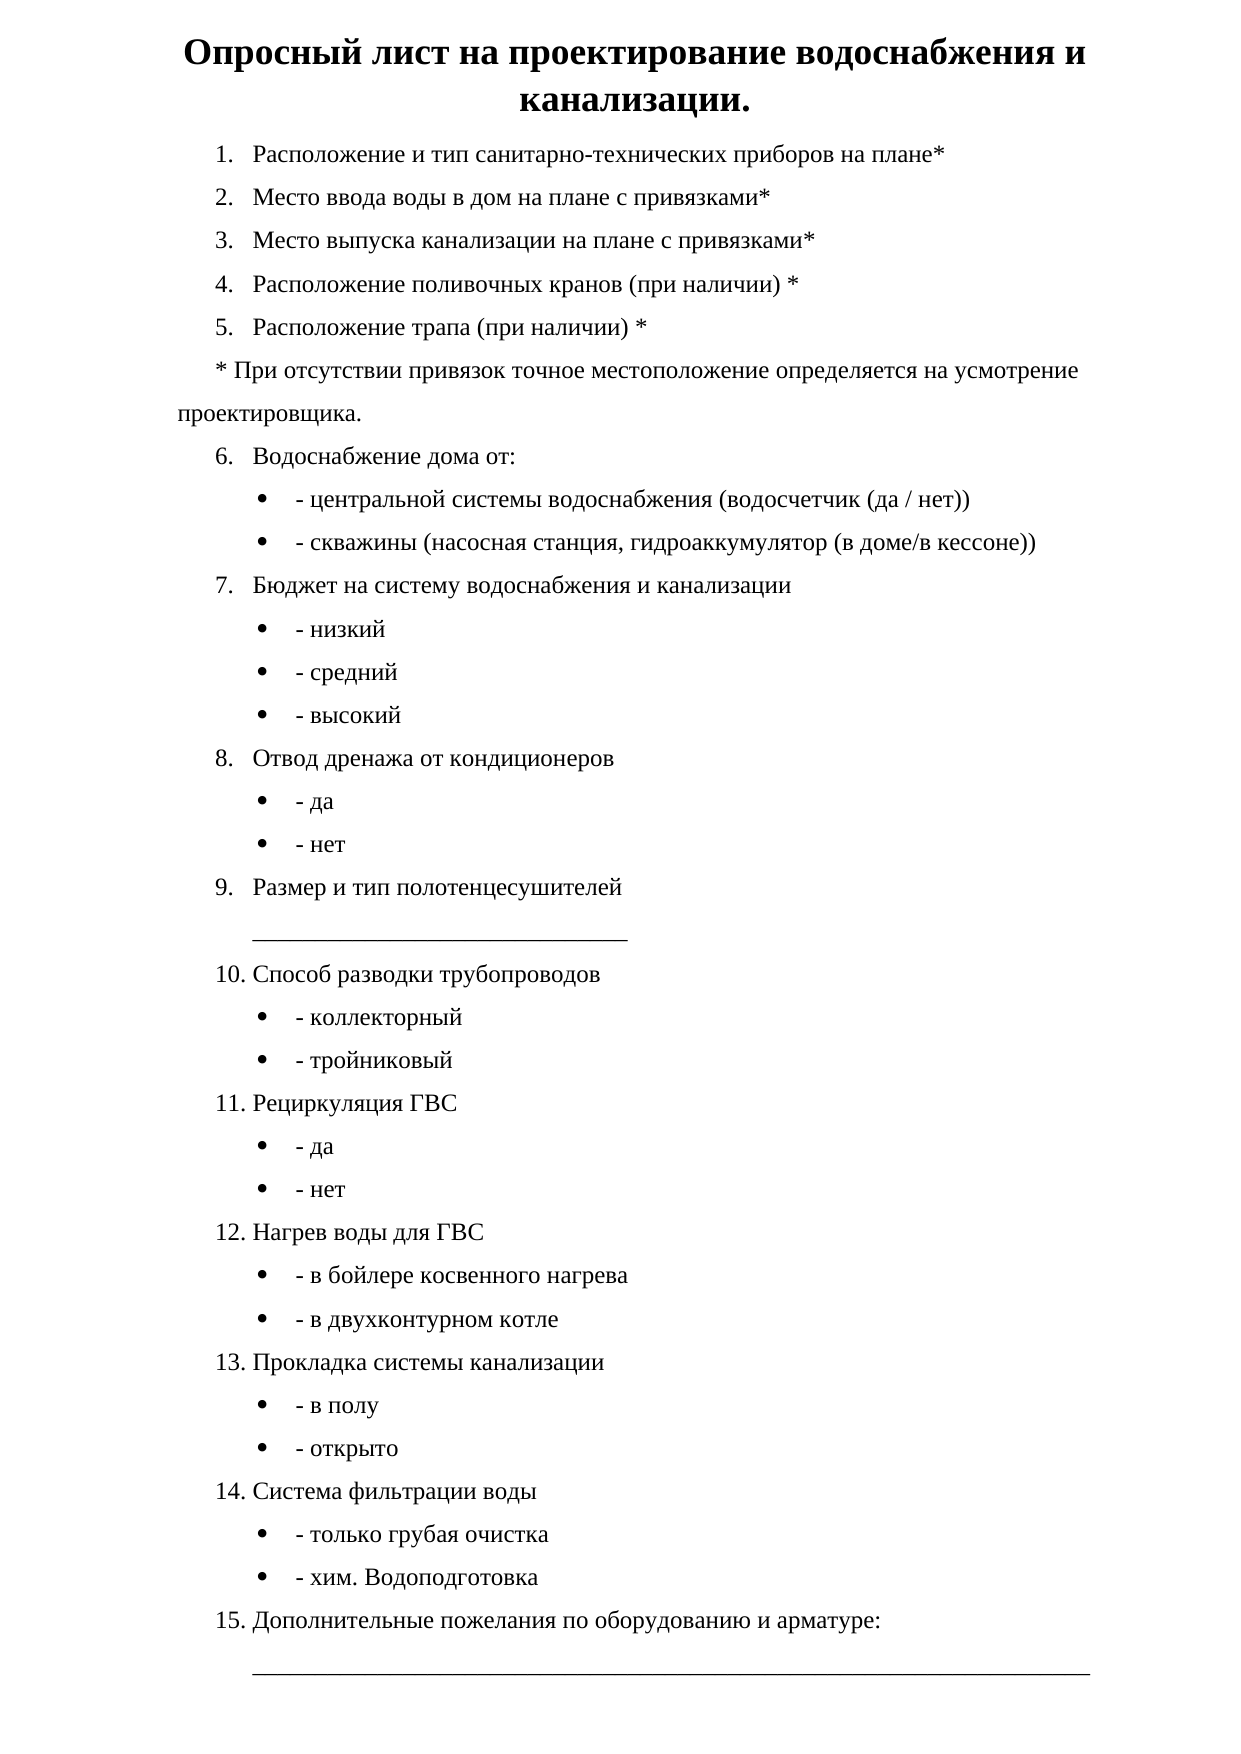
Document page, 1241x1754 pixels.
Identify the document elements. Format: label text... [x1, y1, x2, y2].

list - в полу [258, 1390, 1152, 1419]
list - коллекторный [258, 1002, 1152, 1031]
list Дополнительные пожелания по оборудованию и арматуре: [215, 1606, 1152, 1634]
list - хим. Водоподготовка [258, 1562, 1152, 1591]
list - только грубая очистка [258, 1519, 1152, 1548]
list ______________________________ [252, 916, 1152, 944]
list Расположение поливочных кранов (при наличии) * [215, 269, 1152, 297]
list - нет [258, 829, 1152, 858]
list Расположение и тип санитарно-технических приборов на плане* [215, 139, 1152, 168]
list Способ разводки трубопроводов [215, 959, 1152, 987]
list Размер и тип полотенцесушителей [215, 872, 1152, 901]
list Место выпуска канализации на плане с привязками* [215, 226, 1152, 254]
list - да [258, 786, 1152, 815]
list Нагрев воды для ГВС [215, 1217, 1152, 1246]
list ___________________________________________________________________ [252, 1649, 1152, 1677]
list - средний [258, 657, 1152, 686]
list Расположение трапа (при наличии) * [215, 312, 1152, 341]
list Место ввода воды в дом на плане с привязками* [215, 182, 1152, 211]
list - тройниковый [258, 1045, 1152, 1074]
list - низкий [258, 614, 1152, 642]
list Бюджет на систему водоснабжения и канализации [215, 571, 1152, 599]
list - нет [258, 1174, 1152, 1203]
list - скважины (насосная станция, гидроаккумулятор (в доме/в кессоне)) [258, 527, 1152, 556]
list - в двухконтурном котле [258, 1304, 1152, 1332]
list - в бойлере косвенного нагрева [258, 1261, 1152, 1289]
list Водоснабжение дома от: [215, 441, 1152, 470]
list Прокладка системы канализации [215, 1347, 1152, 1376]
text Опросный лист на проектирование водоснабжения и канализации. [74, 29, 1196, 119]
list - высокий [258, 700, 1152, 729]
list Отвод дренажа от кондиционеров [215, 743, 1152, 772]
list - открыто [258, 1433, 1152, 1462]
list Система фильтрации воды [215, 1476, 1152, 1505]
list - центральной системы водоснабжения (водосчетчик (да / нет)) [258, 484, 1152, 513]
list - да [258, 1131, 1152, 1160]
list * При отсутствии привязок точное местоположение определяется на усмотрение проектировщика. [177, 355, 1152, 427]
list Рециркуляция ГВС [215, 1088, 1152, 1117]
